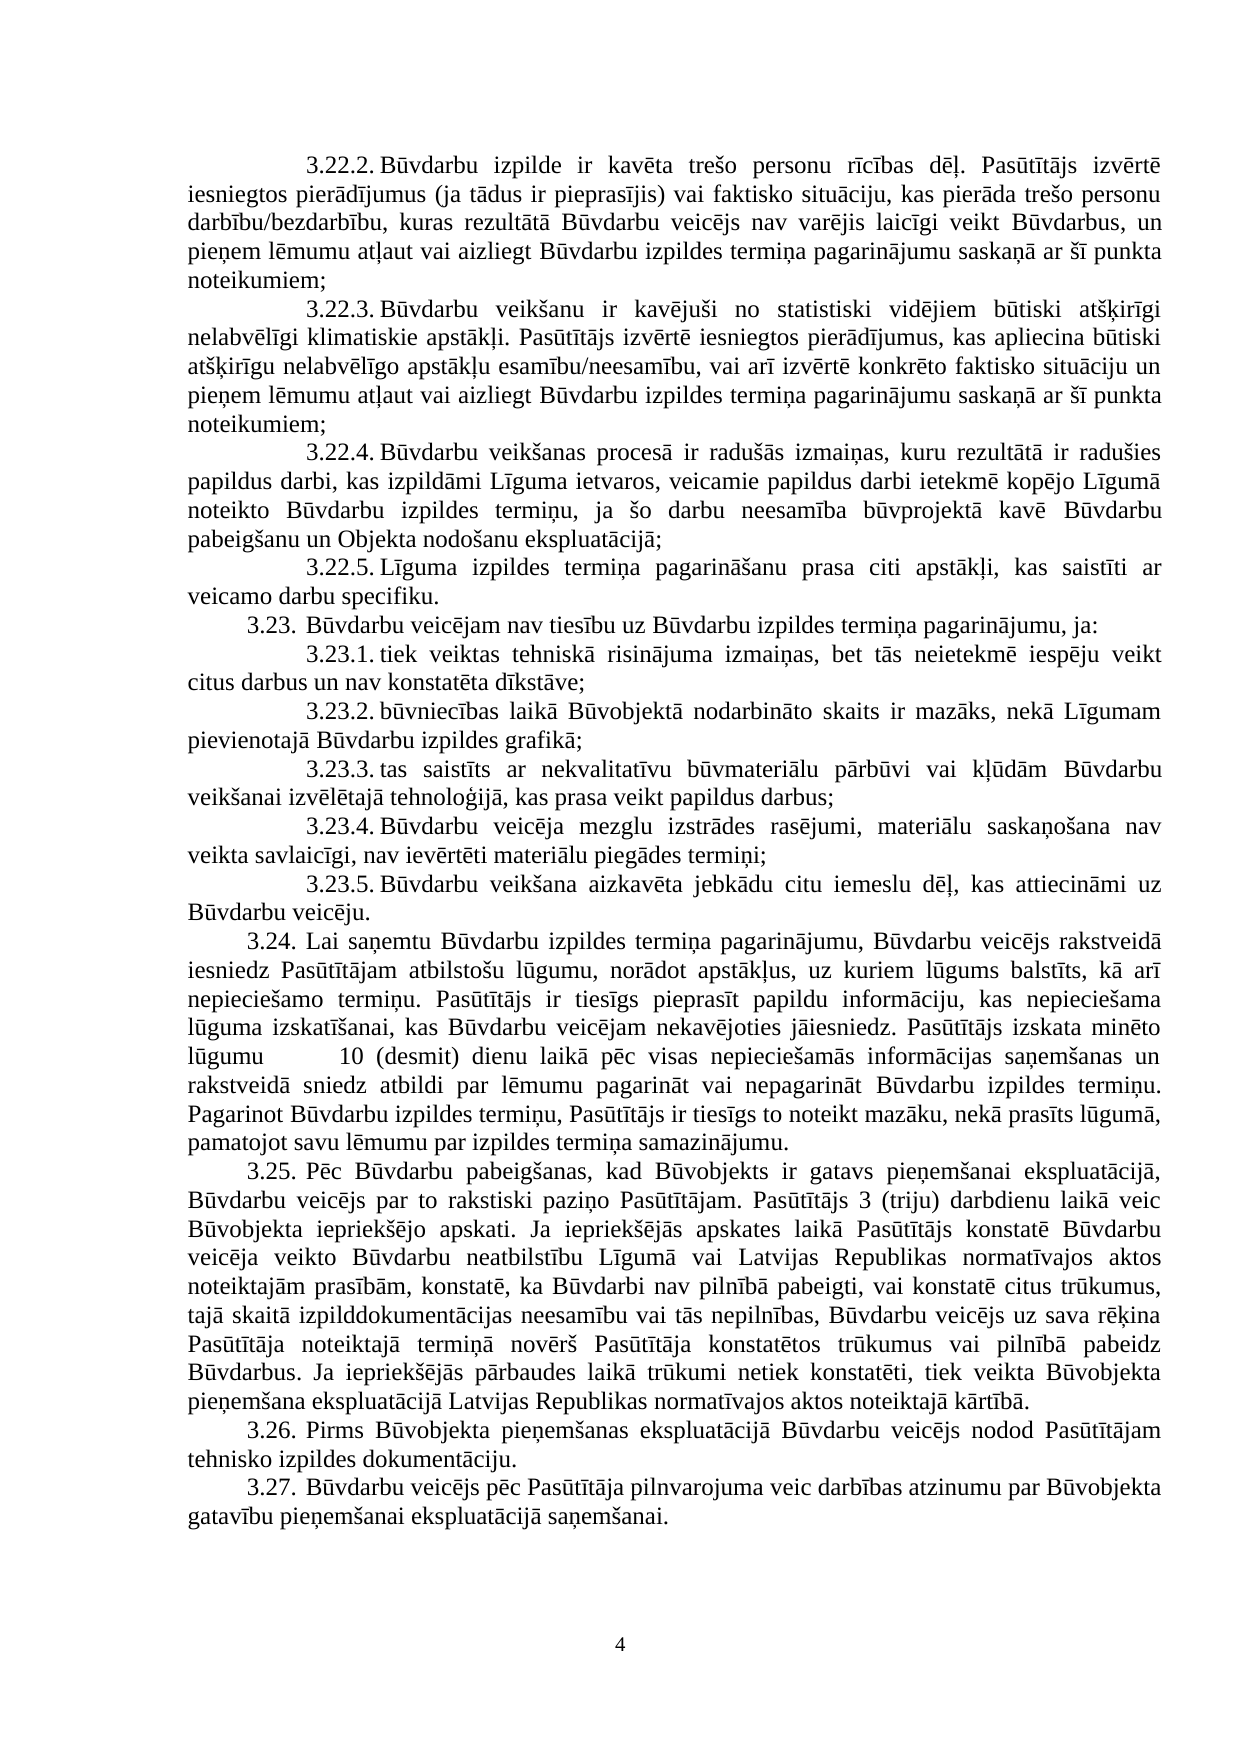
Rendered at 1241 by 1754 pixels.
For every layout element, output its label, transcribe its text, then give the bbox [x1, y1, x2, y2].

list būvniecības laikā Būvobjektā nodarbināto skaits ir mazāks, nekā Līgumam pievienotajā Būvdarbu izpildes grafikā; [187, 696, 1162, 754]
list Būvdarbu veikšanas procesā ir radušās izmaiņas, kuru rezultātā ir radušies papildus darbi, kas izpildāmi Līguma ietvaros, veicamie papildus darbi ietekmē kopējo Līgumā noteikto Būvdarbu izpildes termiņu, ja šo darbu neesamība būvprojektā kavē Būvdarbu pabeigšanu un Objekta nodošanu ekspluatācijā; [187, 437, 1162, 552]
list Būvdarbu izpilde ir kavēta trešo personu rīcības dēļ. Pasūtītājs izvērtē iesniegtos pierādījumus (ja tādus ir pieprasījis) vai faktisko situāciju, kas pierāda trešo personu darbību/bezdarbību, kuras rezultātā Būvdarbu veicējs nav varējis laicīgi veikt Būvdarbus, un pieņem lēmumu atļaut vai aizliegt Būvdarbu izpildes termiņa pagarinājumu saskaņā ar šī punkta noteikumiem; [187, 150, 1162, 294]
list Lai saņemtu Būvdarbu izpildes termiņa pagarinājumu, Būvdarbu veicējs rakstveidā iesniedz Pasūtītājam atbilstošu lūgumu, norādot apstākļus, uz kuriem lūgums balstīts, kā arī nepieciešamo termiņu. Pasūtītājs ir tiesīgs pieprasīt papildu informāciju, kas nepieciešama lūguma izskatīšanai, kas Būvdarbu veicējam nekavējoties jāiesniedz. Pasūtītājs izskata minēto lūgumu 10 (desmit) dienu laikā pēc visas nepieciešamās informācijas saņemšanas un rakstveidā sniedz atbildi par lēmumu pagarināt vai nepagarināt Būvdarbu izpildes termiņu. Pagarinot Būvdarbu izpildes termiņu, Pasūtītājs ir tiesīgs to noteikt mazāku, nekā prasīts lūgumā, pamatojot savu lēmumu par izpildes termiņa samazinājumu. [187, 926, 1162, 1156]
list Būvdarbu veikšana aizkavēta jebkādu citu iemeslu dēļ, kas attiecināmi uz Būvdarbu veicēju. [187, 869, 1162, 926]
list Pēc Būvdarbu pabeigšanas, kad Būvobjekts ir gatavs pieņemšanai ekspluatācijā, Būvdarbu veicējs par to rakstiski paziņo Pasūtītājam. Pasūtītājs 3 (triju) darbdienu laikā veic Būvobjekta iepriekšējo apskati. Ja iepriekšējās apskates laikā Pasūtītājs konstatē Būvdarbu veicēja veikto Būvdarbu neatbilstību Līgumā vai Latvijas Republikas normatīvajos aktos noteiktajām prasībām, konstatē, ka Būvdarbi nav pilnībā pabeigti, vai konstatē citus trūkumus, tajā skaitā izpilddokumentācijas neesamību vai tās nepilnības, Būvdarbu veicējs uz sava rēķina Pasūtītāja noteiktajā termiņā novērš Pasūtītāja konstatētos trūkumus vai pilnībā pabeidz Būvdarbus. Ja iepriekšējās pārbaudes laikā trūkumi netiek konstatēti, tiek veikta Būvobjekta pieņemšana ekspluatācijā Latvijas Republikas normatīvajos aktos noteiktajā kārtībā. [187, 1156, 1162, 1415]
list Līguma izpildes termiņa pagarināšanu prasa citi apstākļi, kas saistīti ar veicamo darbu specifiku. [187, 552, 1162, 610]
list Pirms Būvobjekta pieņemšanas ekspluatācijā Būvdarbu veicējs nodod Pasūtītājam tehnisko izpildes dokumentāciju. [187, 1415, 1162, 1472]
list Būvdarbu veicējam nav tiesību uz Būvdarbu izpildes termiņa pagarinājumu, ja: [247, 610, 1162, 639]
list Būvdarbu veicēja mezglu izstrādes rasējumi, materiālu saskaņošana nav veikta savlaicīgi, nav ievērtēti materiālu piegādes termiņi; [187, 811, 1162, 869]
list Būvdarbu veicējs pēc Pasūtītāja pilnvarojuma veic darbības atzinumu par Būvobjekta gatavību pieņemšanai ekspluatācijā saņemšanai. [187, 1472, 1162, 1530]
list tas saistīts ar nekvalitatīvu būvmateriālu pārbūvi vai kļūdām Būvdarbu veikšanai izvēlētajā tehnoloģijā, kas prasa veikt papildus darbus; [187, 754, 1162, 811]
list Būvdarbu veikšanu ir kavējuši no statistiski vidējiem būtiski atšķirīgi nelabvēlīgi klimatiskie apstākļi. Pasūtītājs izvērtē iesniegtos pierādījumus, kas apliecina būtiski atšķirīgu nelabvēlīgo apstākļu esamību/neesamību, vai arī izvērtē konkrēto faktisko situāciju un pieņem lēmumu atļaut vai aizliegt Būvdarbu izpildes termiņa pagarinājumu saskaņā ar šī punkta noteikumiem; [187, 294, 1162, 437]
list tiek veiktas tehniskā risinājuma izmaiņas, bet tās neietekmē iespēju veikt citus darbus un nav konstatēta dīkstāve; [187, 639, 1162, 696]
